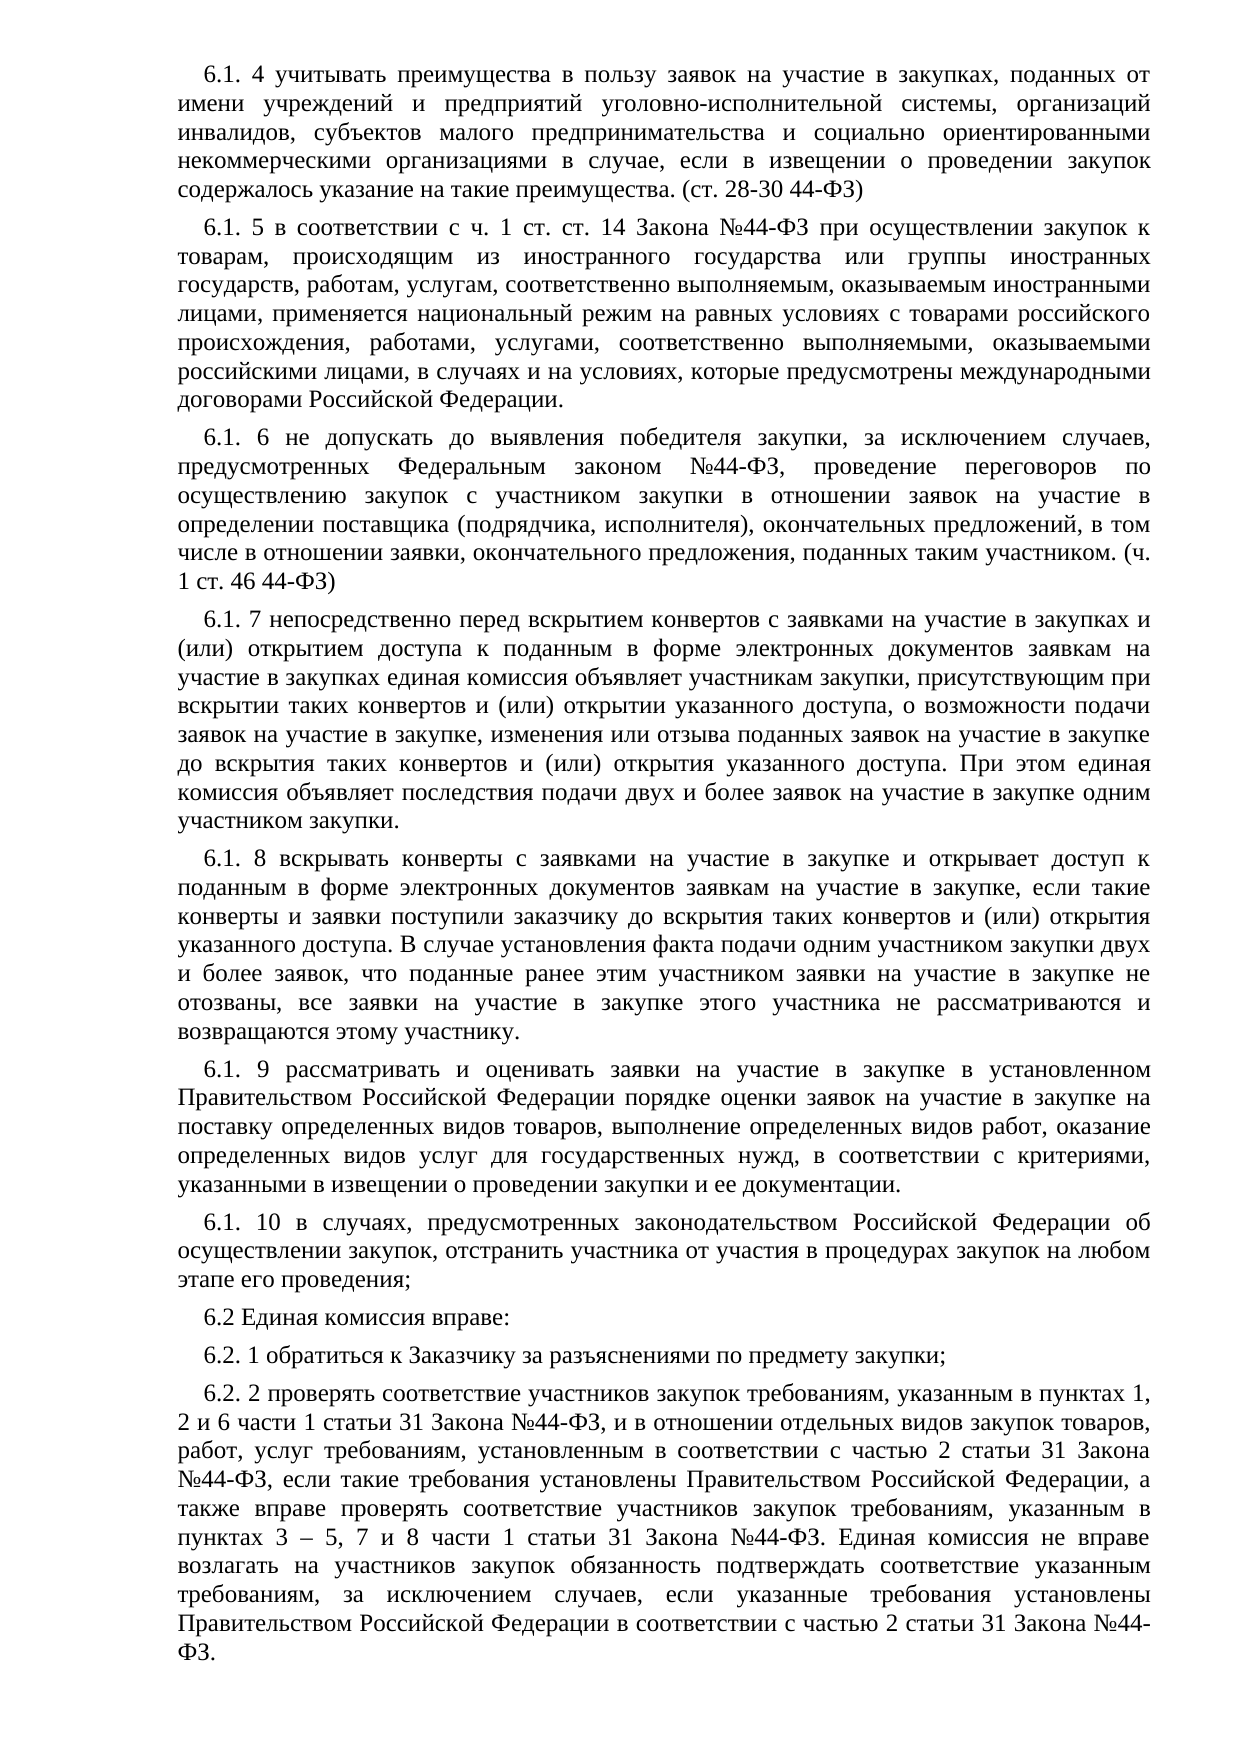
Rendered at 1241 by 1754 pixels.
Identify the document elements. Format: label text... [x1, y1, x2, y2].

text 6.1. 4 учитывать преимущества в пользу заявок на участие в закупках, поданных от имени учреждений и предприятий уголовно-исполнительной системы, организаций инвалидов, субъектов малого предпринимательства и социально ориентированными некоммерческими организациями в случае, если в извещении о проведении закупок содержалось указание на такие преимущества. (ст. 28-30 44-ФЗ) [177, 59, 1152, 203]
text 6.1. 6 не допускать до выявления победителя закупки, за исключением случаев, предусмотренных Федеральным законом №44-ФЗ, проведение переговоров по осуществлению закупок с участником закупки в отношении заявок на участие в определении поставщика (подрядчика, исполнителя), окончательных предложений, в том числе в отношении заявки, окончательного предложения, поданных таким участником. (ч. 1 ст. 46 44-ФЗ) [177, 422, 1152, 595]
text 6.1. 7 непосредственно перед вскрытием конвертов с заявками на участие в закупках и (или) открытием доступа к поданным в форме электронных документов заявкам на участие в закупках единая комиссия объявляет участникам закупки, присутствующим при вскрытии таких конвертов и (или) открытии указанного доступа, о возможности подачи заявок на участие в закупке, изменения или отзыва поданных заявок на участие в закупке до вскрытия таких конвертов и (или) открытия указанного доступа. При этом единая комиссия объявляет последствия подачи двух и более заявок на участие в закупке одним участником закупки. [177, 604, 1152, 834]
text 6.1. 9 рассматривать и оценивать заявки на участие в закупке в установленном Правительством Российской Федерации порядке оценки заявок на участие в закупке на поставку определенных видов товаров, выполнение определенных видов работ, оказание определенных видов услуг для государственных нужд, в соответствии с критериями, указанными в извещении о проведении закупки и ее документации. [177, 1054, 1152, 1197]
text 6.2. 2 проверять соответствие участников закупок требованиям, указанным в пунктах 1, 2 и 6 части 1 статьи 31 Закона №44-ФЗ, и в отношении отдельных видов закупок товаров, работ, услуг требованиям, установленным в соответствии с частью 2 статьи 31 Закона №44-ФЗ, если такие требования установлены Правительством Российской Федерации, а также вправе проверять соответствие участников закупок требованиям, указанным в пунктах 3 – 5, 7 и 8 части 1 статьи 31 Закона №44-ФЗ. Единая комиссия не вправе возлагать на участников закупок обязанность подтверждать соответствие указанным требованиям, за исключением случаев, если указанные требования установлены Правительством Российской Федерации в соответствии с частью 2 статьи 31 Закона №44-ФЗ. [177, 1378, 1152, 1665]
text 6.1. 10 в случаях, предусмотренных законодательством Российской Федерации об осуществлении закупок, отстранить участника от участия в процедурах закупок на любом этапе его проведения; [177, 1207, 1152, 1293]
text 6.2. 1 обратиться к Заказчику за разъяснениями по предмету закупки; [177, 1340, 1152, 1369]
text 6.1. 8 вскрывать конверты с заявками на участие в закупке и открывает доступ к поданным в форме электронных документов заявкам на участие в закупке, если такие конверты и заявки поступили заказчику до вскрытия таких конвертов и (или) открытия указанного доступа. В случае установления факта подачи одним участником закупки двух и более заявок, что поданные ранее этим участником заявки на участие в закупке не отозваны, все заявки на участие в закупке этого участника не рассматриваются и возвращаются этому участнику. [177, 843, 1152, 1044]
text 6.1. 5 в соответствии с ч. 1 ст. ст. 14 Закона №44-ФЗ при осуществлении закупок к товарам, происходящим из иностранного государства или группы иностранных государств, работам, услугам, соответственно выполняемым, оказываемым иностранными лицами, применяется национальный режим на равных условиях с товарами российского происхождения, работами, услугами, соответственно выполняемыми, оказываемыми российскими лицами, в случаях и на условиях, которые предусмотрены международными договорами Российской Федерации. [177, 212, 1152, 413]
text 6.2 Единая комиссия вправе: [177, 1302, 1152, 1331]
